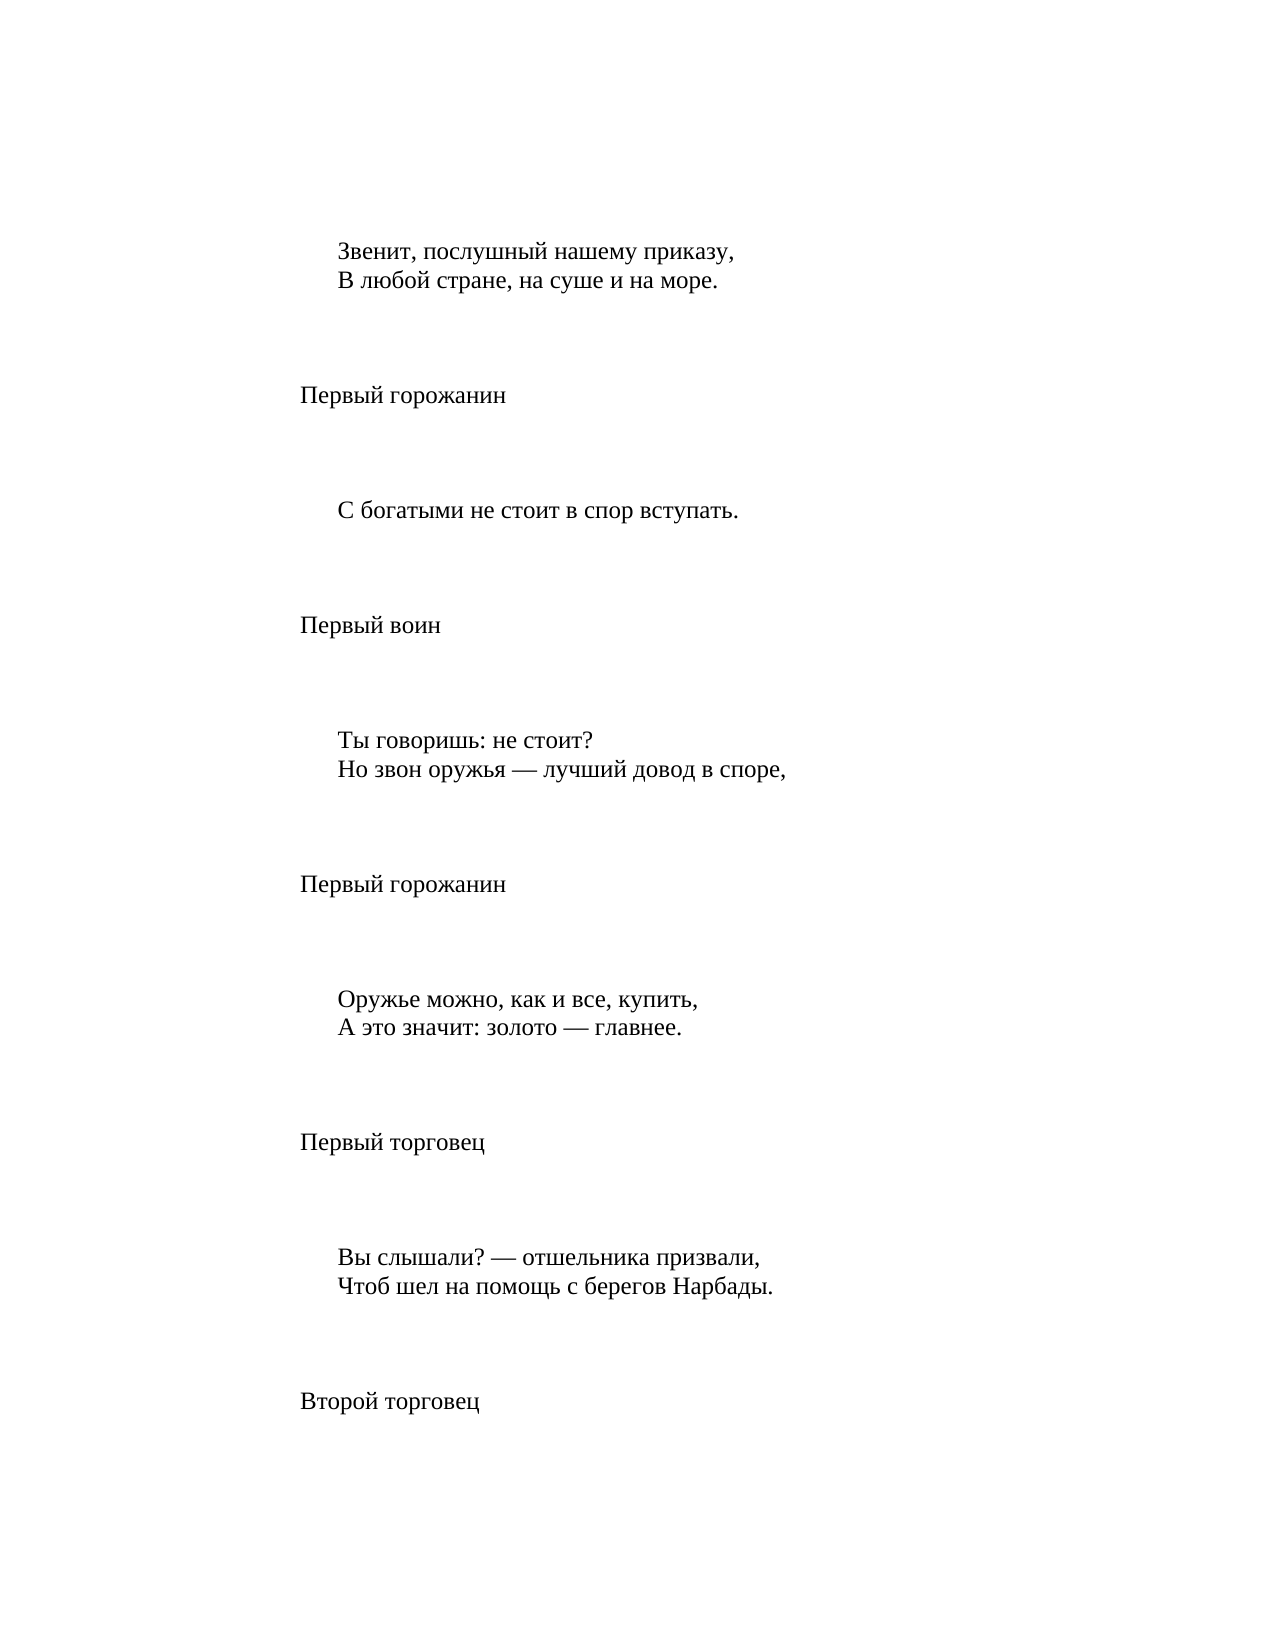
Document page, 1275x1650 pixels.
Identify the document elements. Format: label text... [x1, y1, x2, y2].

text Второй торговец [300, 1386, 1125, 1415]
text Чтоб шел на помощь с берегов Нарбады. [337, 1271, 1125, 1300]
text Вы слышали? — отшельника призвали, [337, 1242, 1125, 1271]
text Звенит, послушный нашему приказу, [337, 236, 1125, 265]
text Первый горожанин [300, 380, 1125, 409]
text Первый торговец [300, 1127, 1125, 1156]
text Первый воин [300, 610, 1125, 639]
text А это значит: золото — главнее. [337, 1012, 1125, 1041]
text С богатыми не стоит в спор вступать. [337, 495, 1125, 524]
text Первый горожанин [300, 869, 1125, 897]
text Ты говоришь: не стоит? [337, 725, 1125, 754]
text Но звон оружья — лучший довод в споре, [337, 754, 1125, 782]
text Оружье можно, как и все, купить, [337, 984, 1125, 1012]
text В любой стране, на суше и на море. [337, 265, 1125, 294]
